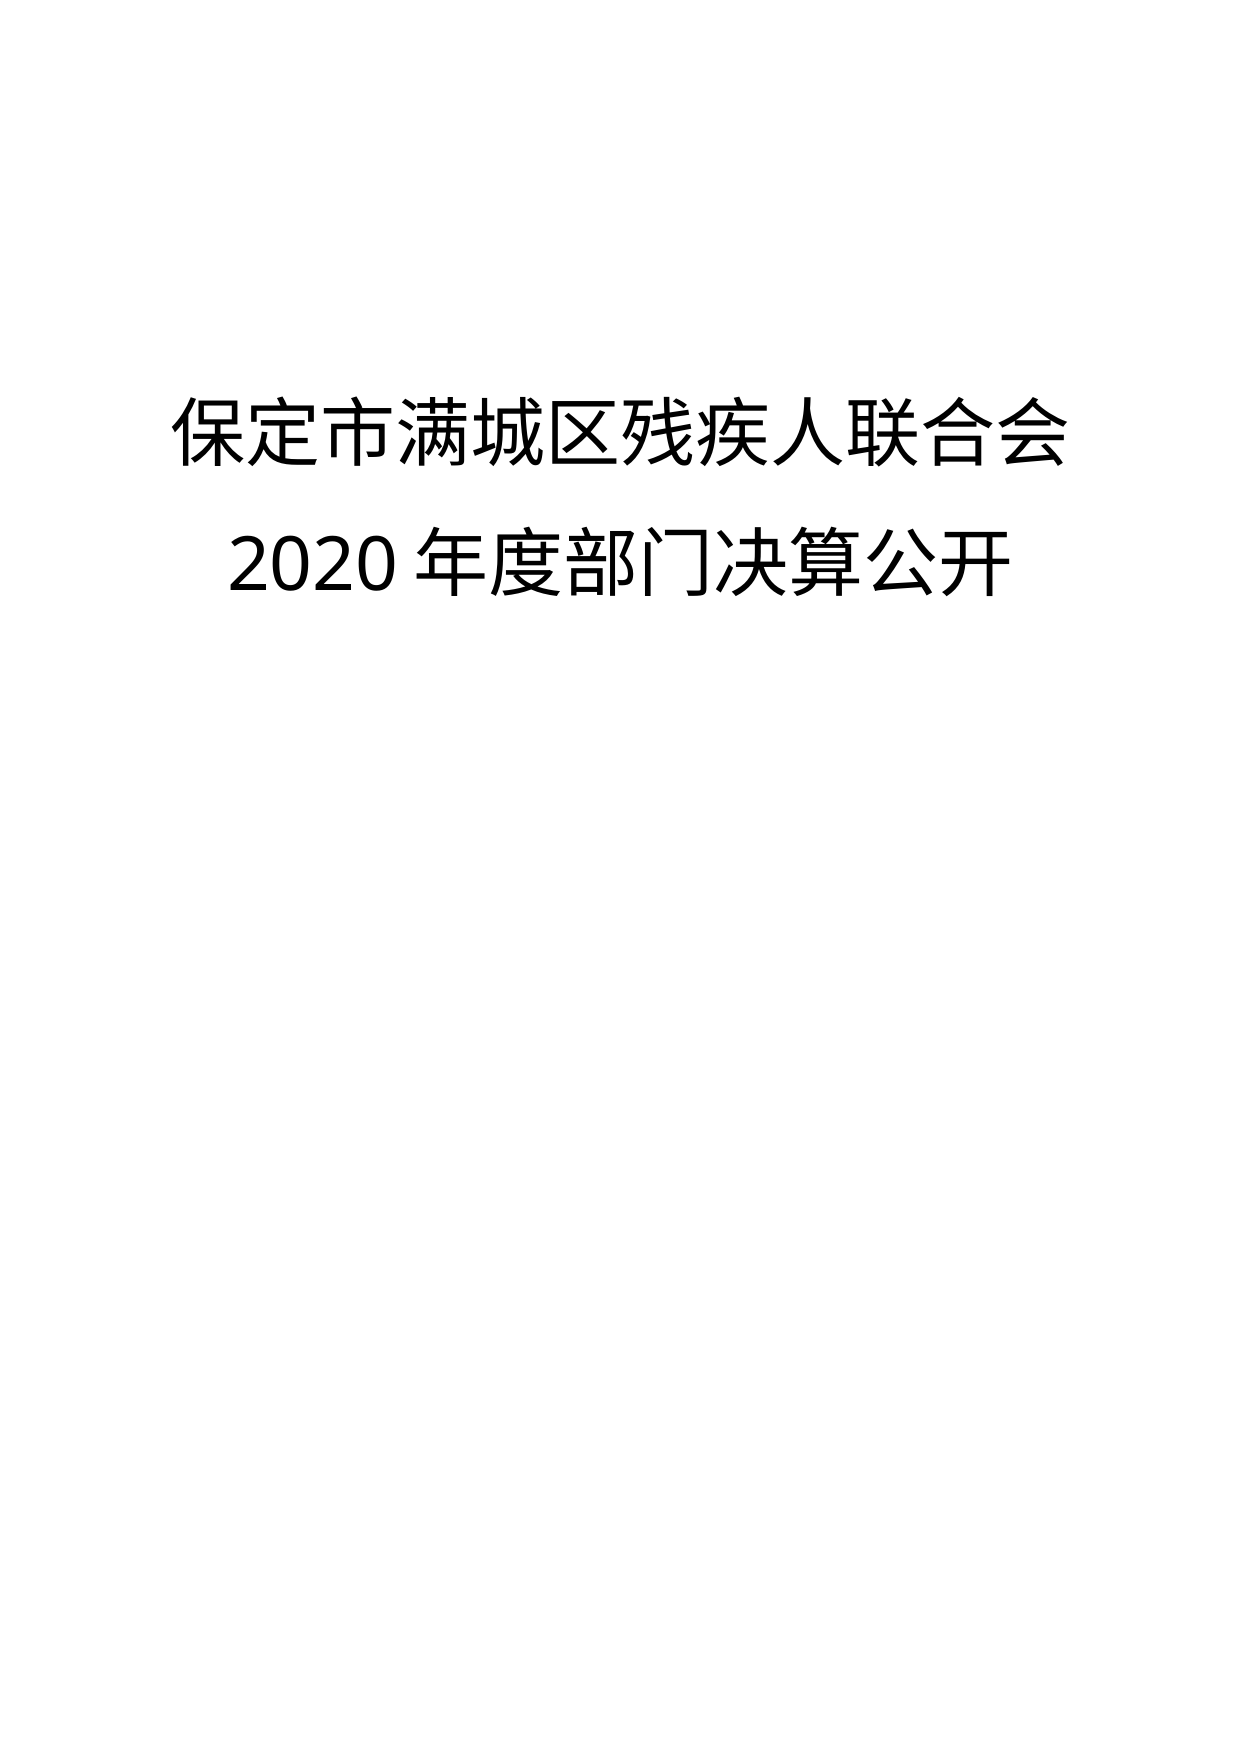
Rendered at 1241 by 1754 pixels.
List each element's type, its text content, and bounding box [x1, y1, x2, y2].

text 保定市满城区残疾人联合会 [159, 363, 1081, 493]
text 2020年度部门决算公开 [159, 493, 1081, 623]
